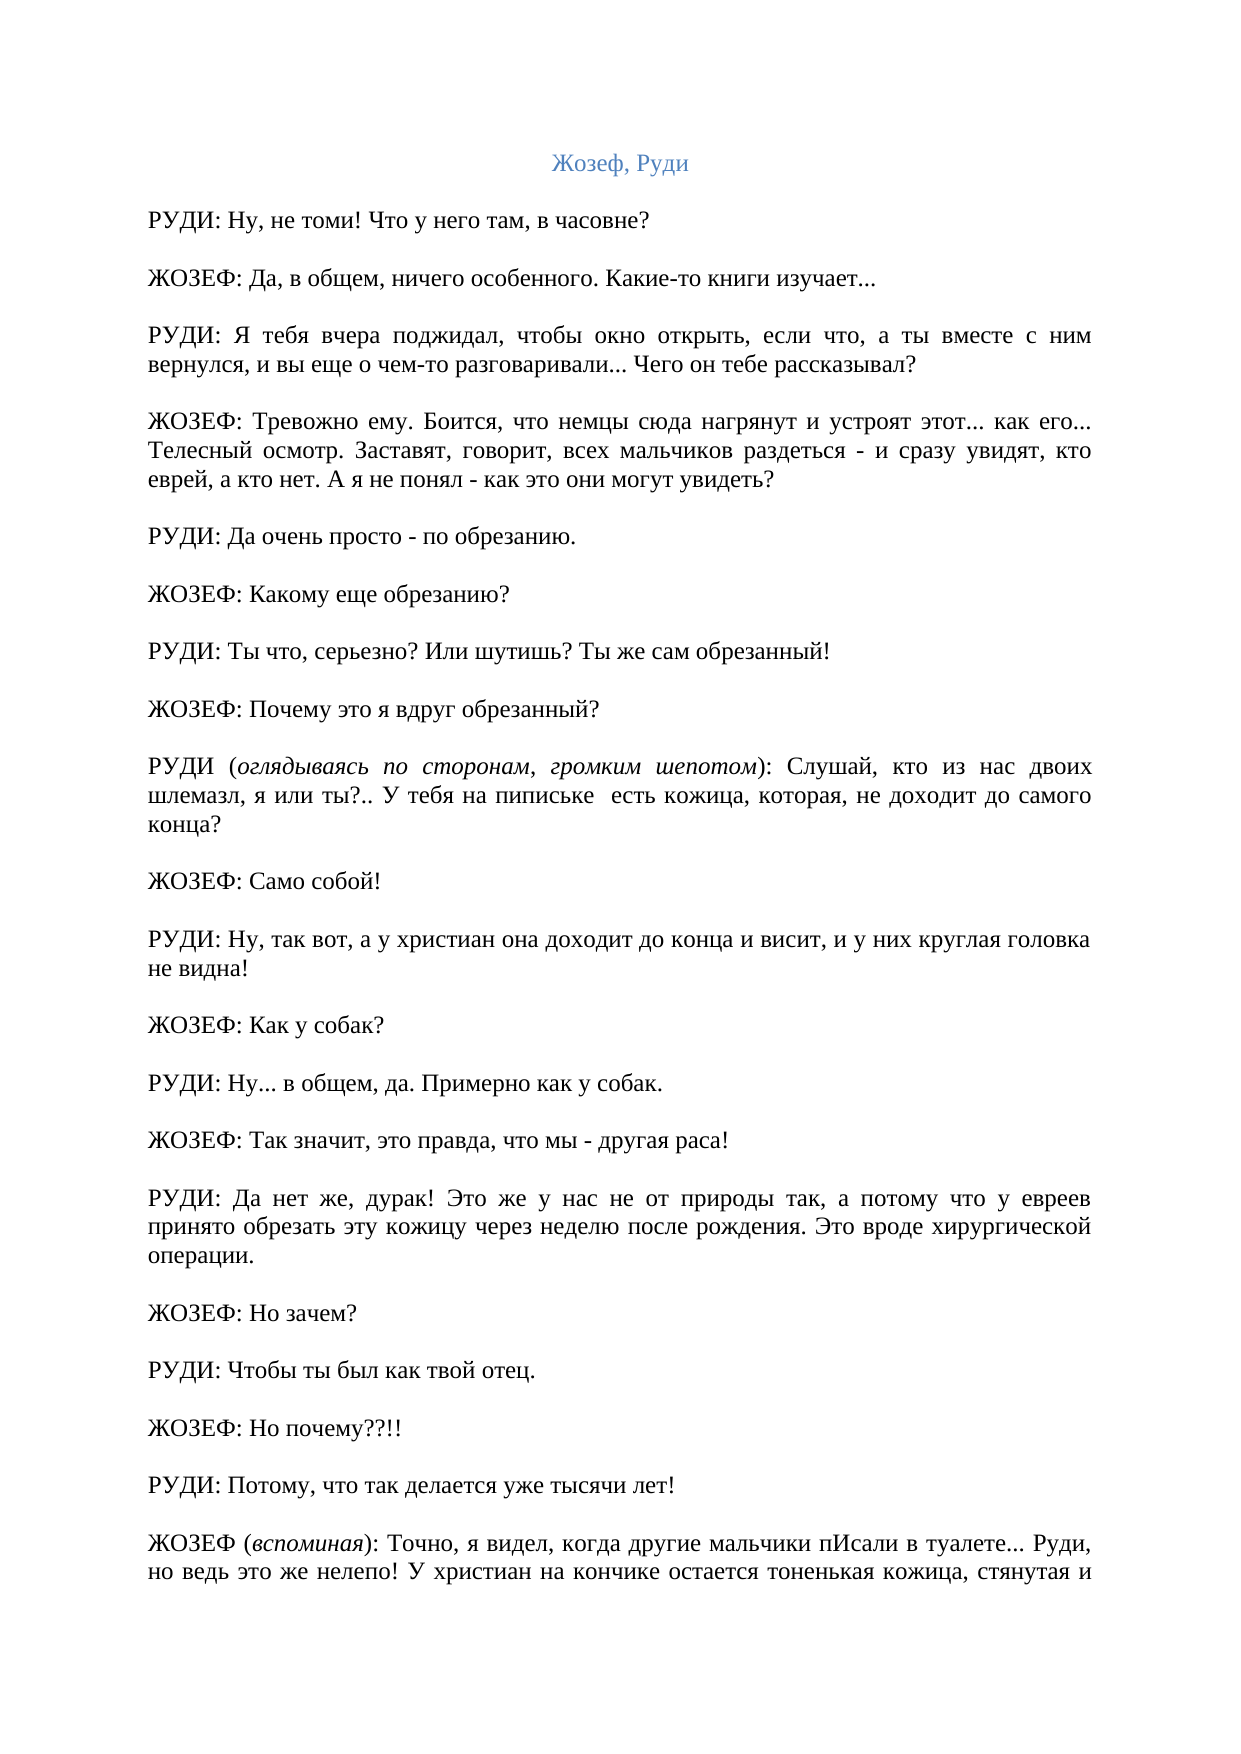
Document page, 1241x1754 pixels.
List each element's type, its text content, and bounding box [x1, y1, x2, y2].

text РУДИ: Ты что, серьезно? Или шутишь? Ты же сам обрезанный! [148, 636, 1093, 665]
text ЖОЗЕФ: Тревожно ему. Боится, что немцы сюда нагрянут и устроят этот... как его... Телесный осмотр. Заставят, говорит, всех мальчиков раздеться - и сразу увидят, кто еврей, а кто нет. А я не понял - как это они могут увидеть? [148, 406, 1093, 493]
text РУДИ: Чтобы ты был как твой отец. [148, 1355, 1093, 1384]
text РУДИ: Ну... в общем, да. Примерно как у собак. [148, 1068, 1093, 1096]
text РУДИ: Да очень просто - по обрезанию. [148, 521, 1093, 550]
text ЖОЗЕФ: Так значит, это правда, что мы - другая раса! [148, 1125, 1093, 1154]
text РУДИ: Да нет же, дурак! Это же у нас не от природы так, а потому что у евреев принято обрезать эту кожицу через неделю после рождения. Это вроде хирургической операции. [148, 1183, 1093, 1269]
text ЖОЗЕФ: Да, в общем, ничего особенного. Какие-то книги изучает... [148, 263, 1093, 291]
text ЖОЗЕФ: Какому еще обрезанию? [148, 579, 1093, 608]
text РУДИ: Ну, не томи! Что у него там, в часовне? [148, 205, 1093, 234]
text Жозеф, Руди [148, 148, 1093, 176]
text РУДИ (оглядываясь по сторонам, громким шепотом): Слушай, кто из нас двоих шлемазл, я или ты?.. У тебя на пипиське есть кожица, которая, не доходит до самого конца? [148, 751, 1093, 838]
text РУДИ: Потому, что так делается уже тысячи лет! [148, 1470, 1093, 1499]
text ЖОЗЕФ: Почему это я вдруг обрезанный? [148, 694, 1093, 723]
text ЖОЗЕФ: Само собой! [148, 866, 1093, 895]
text ЖОЗЕФ: Но почему??!! [148, 1413, 1093, 1441]
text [148, 1528, 1093, 1585]
text РУДИ: Я тебя вчера поджидал, чтобы окно открыть, если что, а ты вместе с ним вернулся, и вы еще о чем-то разговаривали... Чего он тебе рассказывал? [148, 320, 1093, 378]
text ЖОЗЕФ: Но зачем? [148, 1298, 1093, 1326]
text РУДИ: Ну, так вот, а у христиан она доходит до конца и висит, и у них круглая головка не видна! [148, 924, 1093, 981]
text ЖОЗЕФ: Как у собак? [148, 1010, 1093, 1039]
